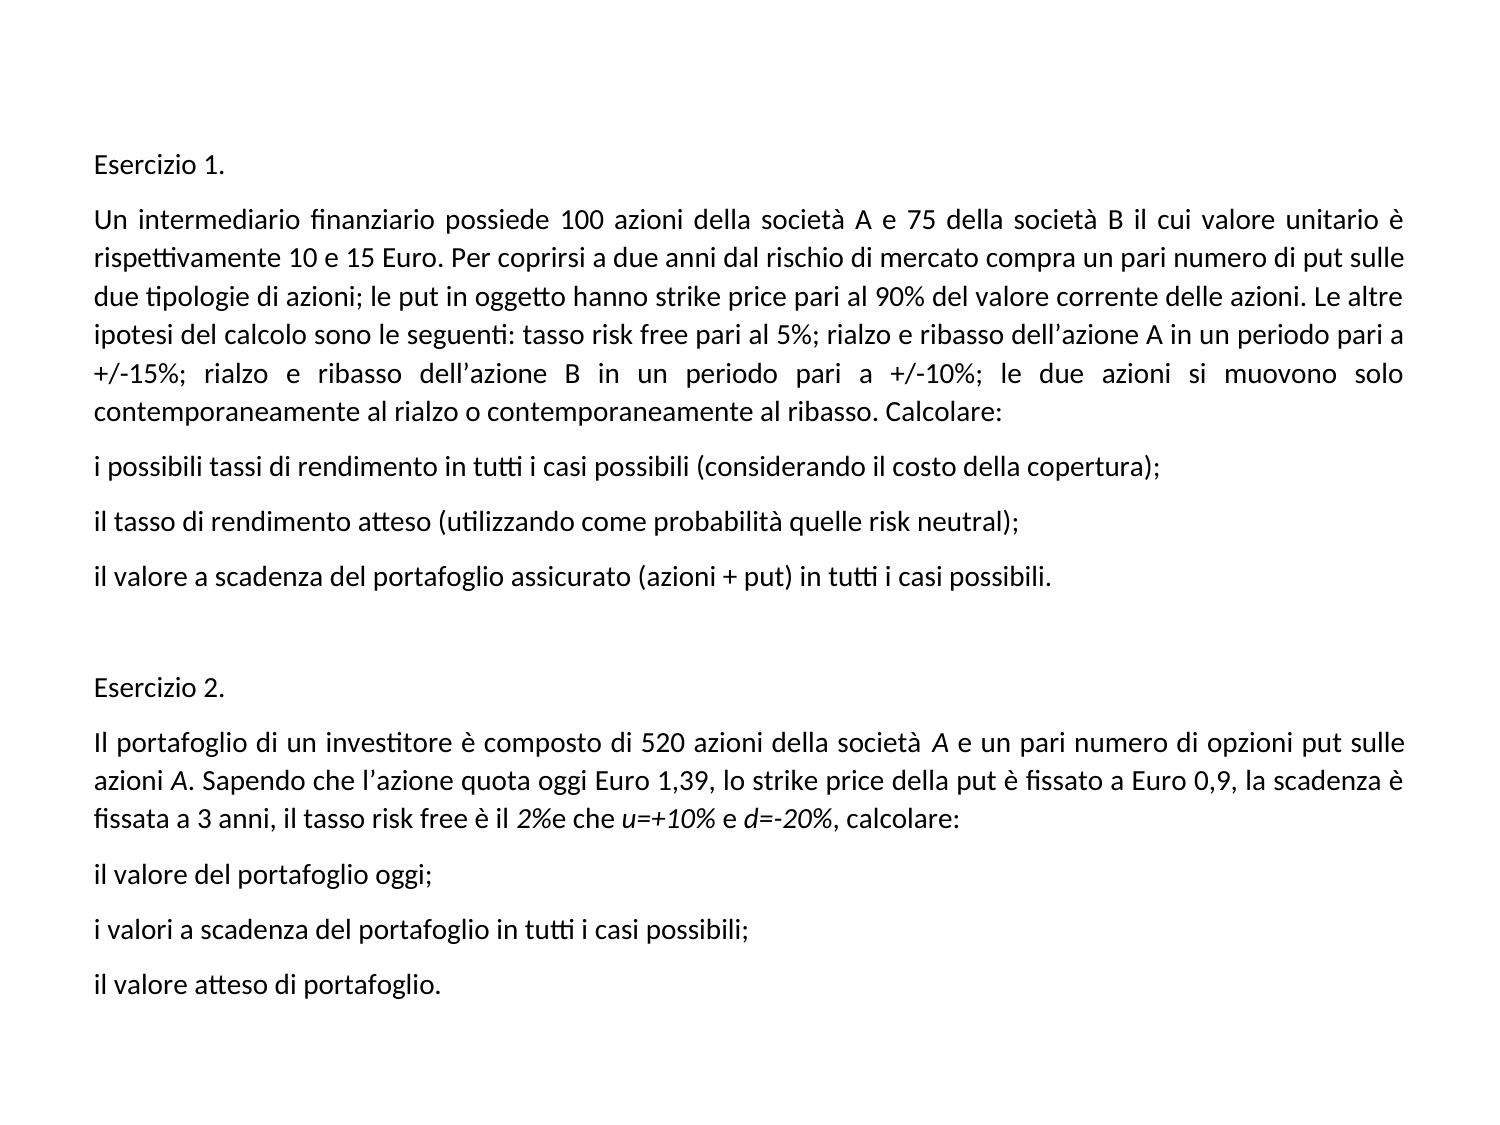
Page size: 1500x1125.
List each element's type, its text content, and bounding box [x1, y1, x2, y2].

text il valore del portafoglio oggi; [94, 856, 1406, 891]
text Esercizio 1. [94, 146, 1406, 181]
text il valore a scadenza del portafoglio assicurato (azioni + put) in tutti i casi possibili. [94, 558, 1406, 594]
text Esercizio 2. [94, 669, 1406, 704]
text il valore atteso di portafoglio. [94, 966, 1406, 1002]
text i possibili tassi di rendimento in tutti i casi possibili (considerando il costo della copertura); [94, 448, 1406, 484]
text il tasso di rendimento atteso (utilizzando come probabilità quelle risk neutral); [94, 503, 1406, 539]
text i valori a scadenza del portafoglio in tutti i casi possibili; [94, 911, 1406, 946]
text Un intermediario finanziario possiede 100 azioni della società A e 75 della società B il cui valore unitario è rispettivamente 10 e 15 Euro. Per coprirsi a due anni dal rischio di mercato compra un pari numero di put sulle due tipologie di azioni; le put in oggetto hanno strike price pari al 90% del valore corrente delle azioni. Le altre ipotesi del calcolo sono le seguenti: tasso risk free pari al 5%; rialzo e ribasso dell’azione A in un periodo pari a +/-15%; rialzo e ribasso dell’azione B in un periodo pari a +/-10%; le due azioni si muovono solo contemporaneamente al rialzo o contemporaneamente al ribasso. Calcolare: [94, 201, 1406, 429]
text Il portafoglio di un investitore è composto di 520 azioni della società A e un pari numero di opzioni put sulle azioni A. Sapendo che l’azione quota oggi Euro 1,39, lo strike price della put è fissato a Euro 0,9, la scadenza è fissata a 3 anni, il tasso risk free è il 2%e che u=+10% e d=-20%, calcolare: [94, 724, 1406, 836]
